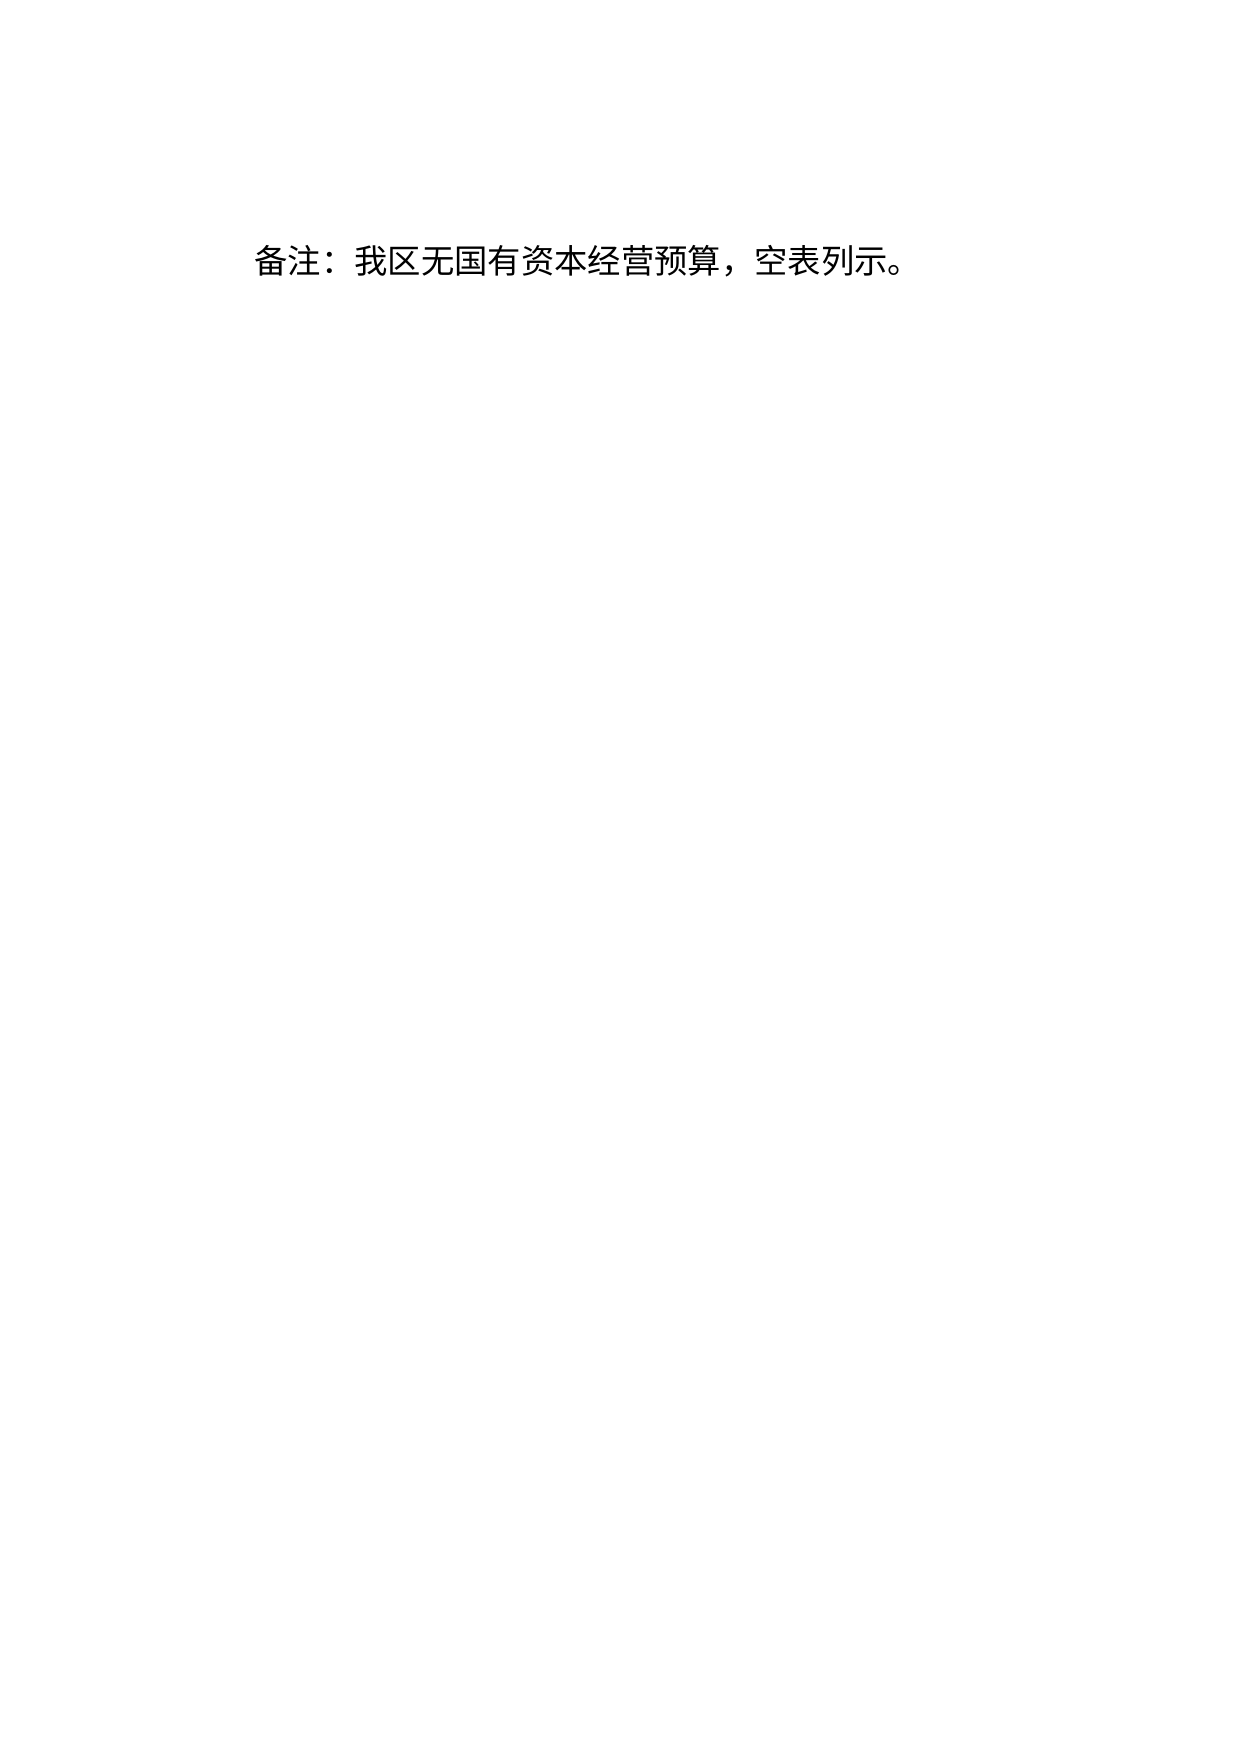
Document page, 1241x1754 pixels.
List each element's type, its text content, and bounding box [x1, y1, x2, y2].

text 备注：我区无国有资本经营预算，空表列示。 [187, 227, 1053, 292]
